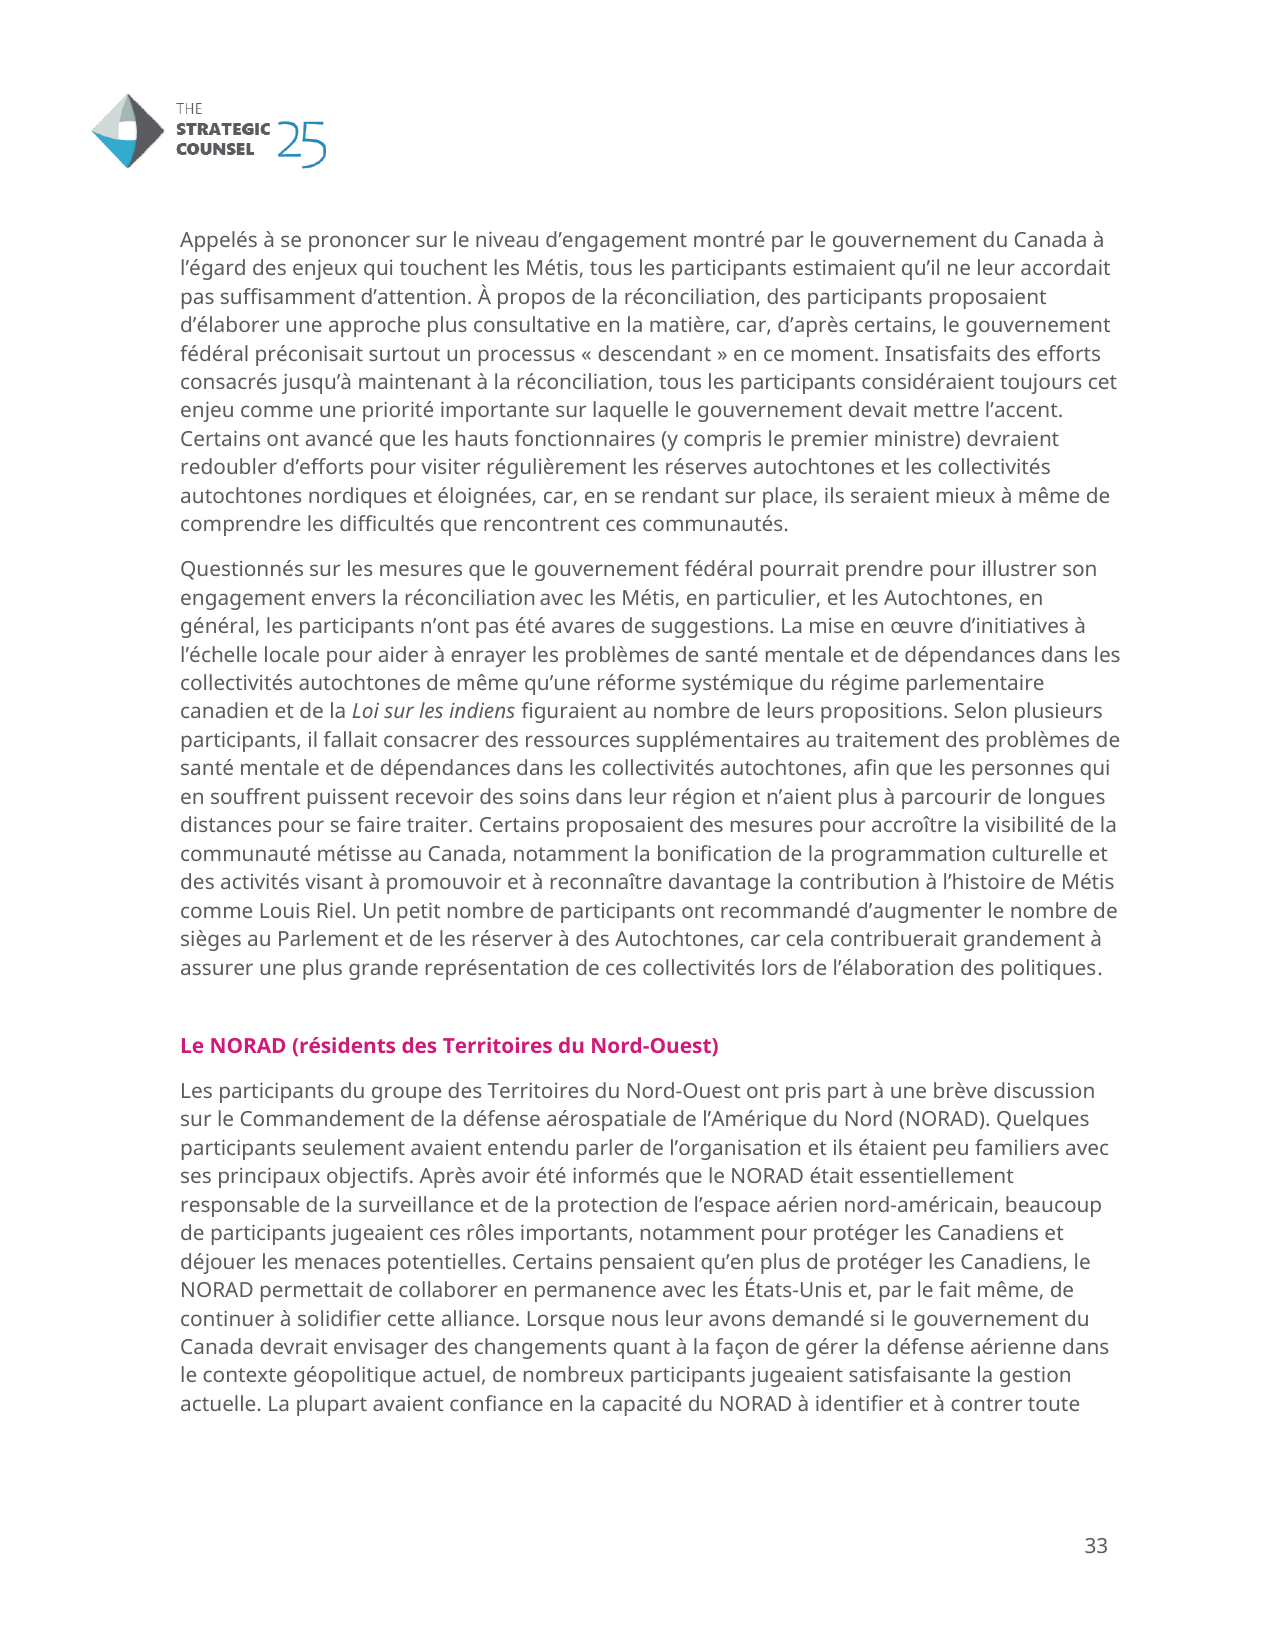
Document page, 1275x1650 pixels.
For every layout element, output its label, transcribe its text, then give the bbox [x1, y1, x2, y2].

picture [91, 72, 445, 215]
text Appelés à se prononcer sur le niveau d’engagement montré par le gouvernement du Canada à l’égard des enjeux qui touchent les Métis, tous les participants estimaient qu’il ne leur accordait pas suffisamment d’attention. À propos de la réconciliation, des participants proposaient d’élaborer une approche plus consultative en la matière, car, d’après certains, le gouvernement fédéral préconisait surtout un processus « descendant » en ce moment. Insatisfaits des efforts consacrés jusqu’à maintenant à la réconciliation, tous les participants considéraient toujours cet enjeu comme une priorité importante sur laquelle le gouvernement devait mettre l’accent. Certains ont avancé que les hauts fonctionnaires (y compris le premier ministre) devraient redoubler d’efforts pour visiter régulièrement les réserves autochtones et les collectivités autochtones nordiques et éloignées, car, en se rendant sur place, ils seraient mieux à même de comprendre les difficultés que rencontrent ces communautés. [180, 225, 1125, 538]
subtitle Le NORAD (résidents des Territoires du Nord-Ouest) [180, 1031, 1126, 1059]
text Questionnés sur les mesures que le gouvernement fédéral pourrait prendre pour illustrer son engagement envers la réconciliation avec les Métis, en particulier, et les Autochtones, en général, les participants n’ont pas été avares de suggestions. La mise en œuvre d’initiatives à l’échelle locale pour aider à enrayer les problèmes de santé mentale et de dépendances dans les collectivités autochtones de même qu’une réforme systémique du régime parlementaire canadien et de la Loi sur les indiens figuraient au nombre de leurs propositions. Selon plusieurs participants, il fallait consacrer des ressources supplémentaires au traitement des problèmes de santé mentale et de dépendances dans les collectivités autochtones, afin que les personnes qui en souffrent puissent recevoir des soins dans leur région et n’aient plus à parcourir de longues distances pour se faire traiter. Certains proposaient des mesures pour accroître la visibilité de la communauté métisse au Canada, notamment la bonification de la programmation culturelle et des activités visant à promouvoir et à reconnaître davantage la contribution à l’histoire de Métis comme Louis Riel. Un petit nombre de participants ont recommandé d’augmenter le nombre de sièges au Parlement et de les réserver à des Autochtones, car cela contribuerait grandement à assurer une plus grande représentation de ces collectivités lors de l’élaboration des politiques. [180, 554, 1125, 981]
